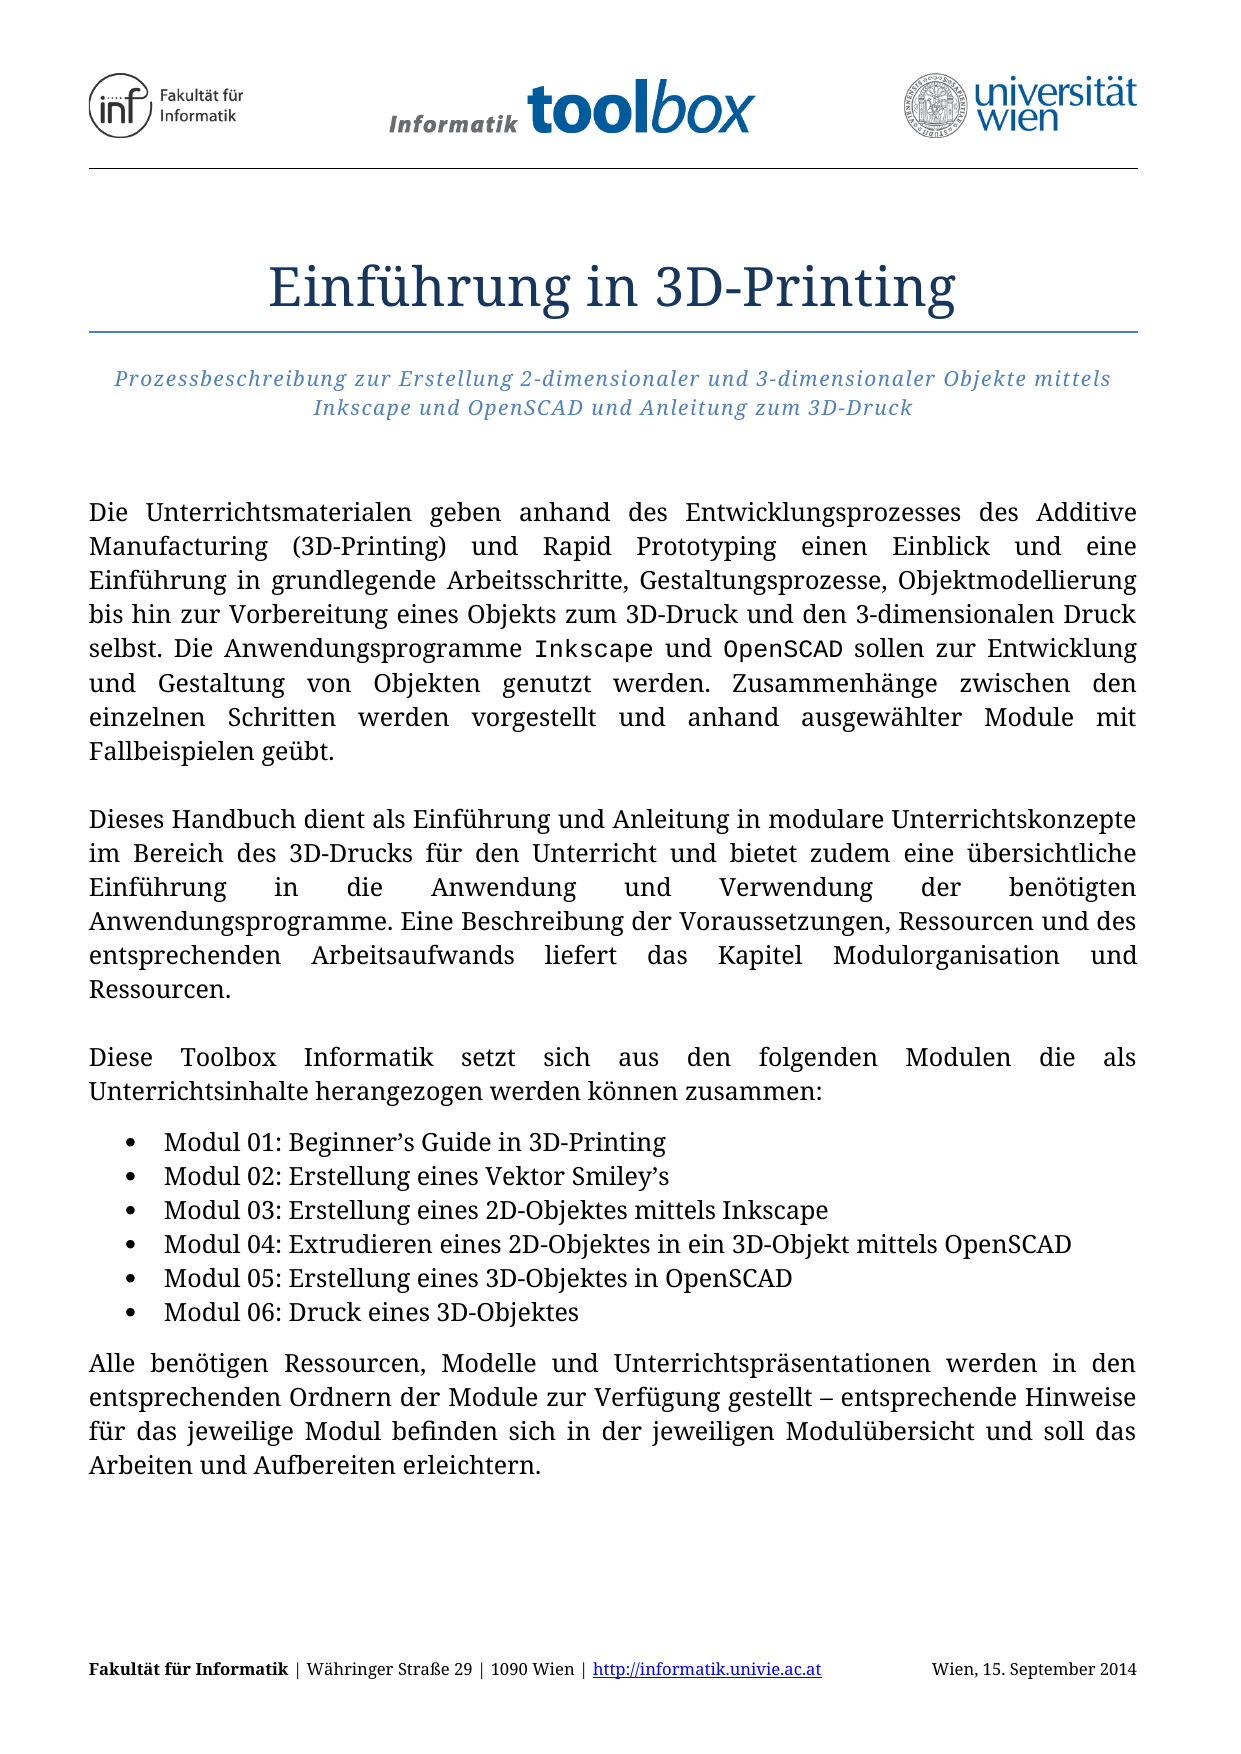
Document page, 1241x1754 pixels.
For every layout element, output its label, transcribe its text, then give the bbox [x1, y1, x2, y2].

list Modul 06: Druck eines 3D-Objektes [126, 1295, 1138, 1329]
picture [88, 73, 1137, 138]
title Einführung in 3D-Printing [89, 249, 1138, 331]
list Modul 02: Erstellung eines Vektor Smiley’s [126, 1159, 1138, 1193]
list Modul 04: Extrudieren eines 2D-Objektes in ein 3D-Objekt mittels OpenSCAD [126, 1227, 1138, 1261]
list Modul 03: Erstellung eines 2D-Objektes mittels Inkscape [126, 1193, 1138, 1227]
text Diese Toolbox Informatik setzt sich aus den folgenden Modulen die als Unterrichtsinhalte herangezogen werden können zusammen: [89, 1040, 1138, 1108]
text Die Unterrichtsmaterialen geben anhand des Entwicklungsprozesses des Additive Manufacturing (3D-Printing) und Rapid Prototyping einen Einblick und eine Einführung in grundlegende Arbeitsschritte, Gestaltungsprozesse, Objektmodellierung bis hin zur Vorbereitung eines Objekts zum 3D-Druck und den 3-dimensionalen Druck selbst. Die Anwendungsprogramme Inkscape und OpenSCAD sollen zur Entwicklung und Gestaltung von Objekten genutzt werden. Zusammenhänge zwischen den einzelnen Schritten werden vorgestellt und anhand ausgewählter Module mit Fallbeispielen geübt. [89, 495, 1138, 767]
text Dieses Handbuch dient als Einführung und Anleitung in modulare Unterrichtskonzepte im Bereich des 3D-Drucks für den Unterricht und bietet zudem eine übersichtliche Einführung in die Anwendung und Verwendung der benötigten Anwendungsprogramme. Eine Beschreibung der Voraussetzungen, Ressourcen und des entsprechenden Arbeitsaufwands liefert das Kapitel Modulorganisation und Ressourcen. [89, 802, 1138, 1006]
list Modul 01: Beginner’s Guide in 3D-Printing [126, 1125, 1138, 1159]
subtitle Prozessbeschreibung zur Erstellung 2-dimensionaler und 3-dimensionaler Objekte mittels Inkscape und OpenSCAD und Anleitung zum 3D-Druck [89, 364, 1138, 421]
text Alle benötigen Ressourcen, Modelle und Unterrichtspräsentationen werden in den entsprechenden Ordnern der Module zur Verfügung gestellt – entsprechende Hinweise für das jeweilige Modul befinden sich in der jeweiligen Modulübersicht und soll das Arbeiten und Aufbereiten erleichtern. [89, 1346, 1138, 1482]
list Modul 05: Erstellung eines 3D-Objektes in OpenSCAD [126, 1261, 1138, 1295]
